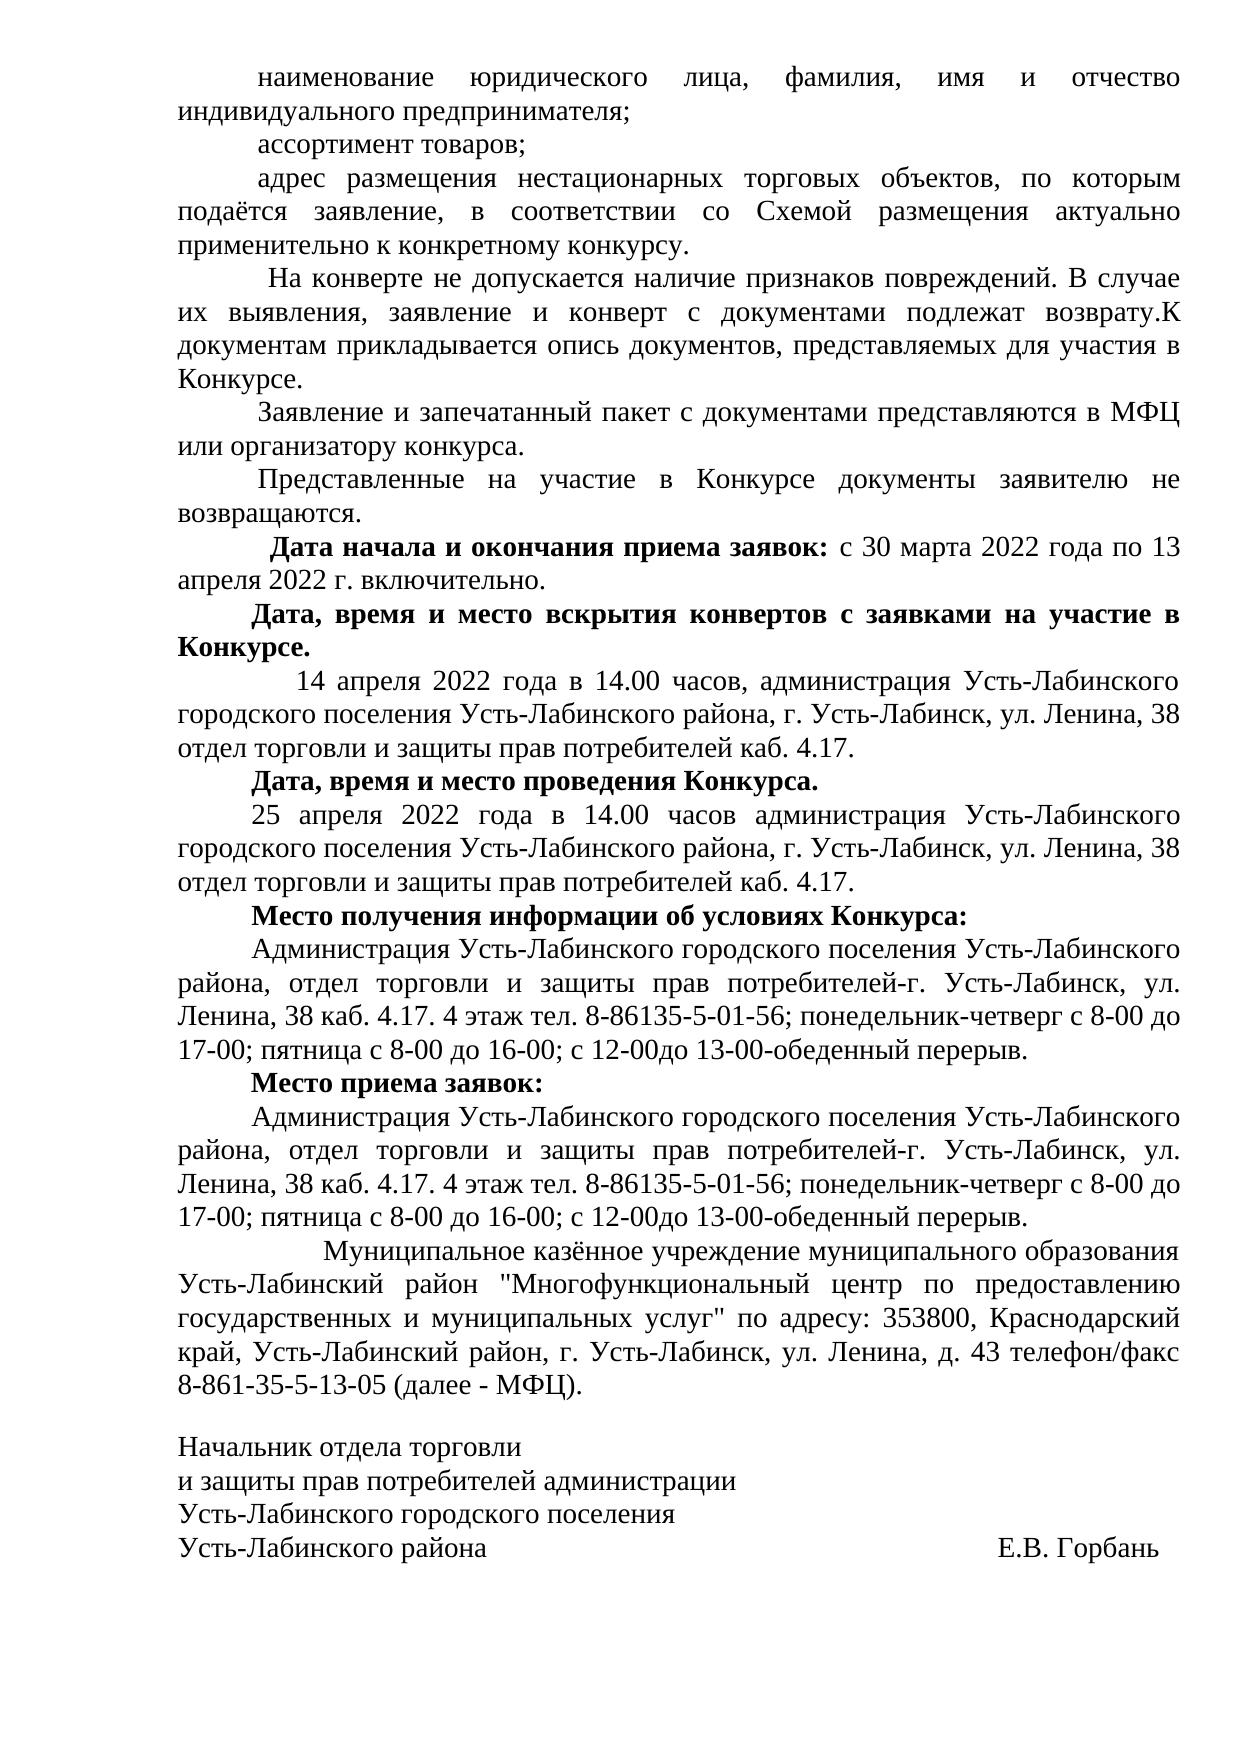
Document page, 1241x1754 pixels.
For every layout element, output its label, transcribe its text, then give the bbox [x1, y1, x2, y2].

text Муниципальное казённое учреждение муниципального образования Усть-Лабинский район "Многофункциональный центр по предоставлению государственных и муниципальных услуг" по адресу: 353800, Краснодарский край, Усть-Лабинский район, г. Усть-Лабинск, ул. Ленина, д. 43 телефон/факс 8-861-35-5-13-05 (далее - МФЦ). [177, 1233, 1181, 1401]
text адрес размещения нестационарных торговых объектов, по которым подаётся заявление, в соответствии со Схемой размещения актуально применительно к конкретному конкурсу. [177, 160, 1181, 260]
text 25 апреля 2022 года в 14.00 часов администрация Усть-Лабинского городского поселения Усть-Лабинского района, г. Усть-Лабинск, ул. Ленина, 38 отдел торговли и защиты прав потребителей каб. 4.17. [177, 797, 1181, 898]
text Место получения информации об условиях Конкурса: [177, 898, 1181, 931]
text Администрация Усть-Лабинского городского поселения Усть-Лабинского района, отдел торговли и защиты прав потребителей-г. Усть-Лабинск, ул. Ленина, 38 каб. 4.17. 4 этаж тел. 8-86135-5-01-56; понедельник-четверг с 8-00 до 17-00; пятница с 8-00 до 16-00; с 12-00до 13-00-обеденный перерыв. [177, 1099, 1181, 1233]
text наименование юридического лица, фамилия, имя и отчество индивидуального предпринимателя; [177, 59, 1181, 126]
text Дата начала и окончания приема заявок: с 30 марта 2022 года по 13 апреля 2022 г. включительно. [177, 529, 1181, 596]
text Заявление и запечатанный пакет с документами представляются в МФЦ или организатору конкурса. [177, 394, 1181, 462]
text Начальник отдела торговли [177, 1429, 1181, 1463]
text ассортимент товаров; [177, 126, 1181, 160]
text Дата, время и место проведения Конкурса. [177, 763, 1181, 797]
text Усть-Лабинского района Е.В. Горбань [177, 1530, 1181, 1564]
text 14 апреля 2022 года в 14.00 часов, администрация Усть-Лабинского городского поселения Усть-Лабинского района, г. Усть-Лабинск, ул. Ленина, 38 отдел торговли и защиты прав потребителей каб. 4.17. [177, 663, 1181, 763]
text Место приема заявок: [177, 1065, 1181, 1099]
text Усть-Лабинского городского поселения [177, 1497, 1181, 1530]
text Администрация Усть-Лабинского городского поселения Усть-Лабинского района, отдел торговли и защиты прав потребителей-г. Усть-Лабинск, ул. Ленина, 38 каб. 4.17. 4 этаж тел. 8-86135-5-01-56; понедельник-четверг с 8-00 до 17-00; пятница с 8-00 до 16-00; с 12-00до 13-00-обеденный перерыв. [177, 931, 1181, 1065]
text Представленные на участие в Конкурсе документы заявителю не возвращаются. [177, 462, 1181, 529]
text На конверте не допускается наличие признаков повреждений. В случае их выявления, заявление и конверт с документами подлежат возврату.К документам прикладывается опись документов, представляемых для участия в Конкурсе. [177, 260, 1181, 394]
text и защиты прав потребителей администрации [177, 1463, 1181, 1497]
text Дата, время и место вскрытия конвертов с заявками на участие в Конкурсе. [177, 596, 1181, 663]
